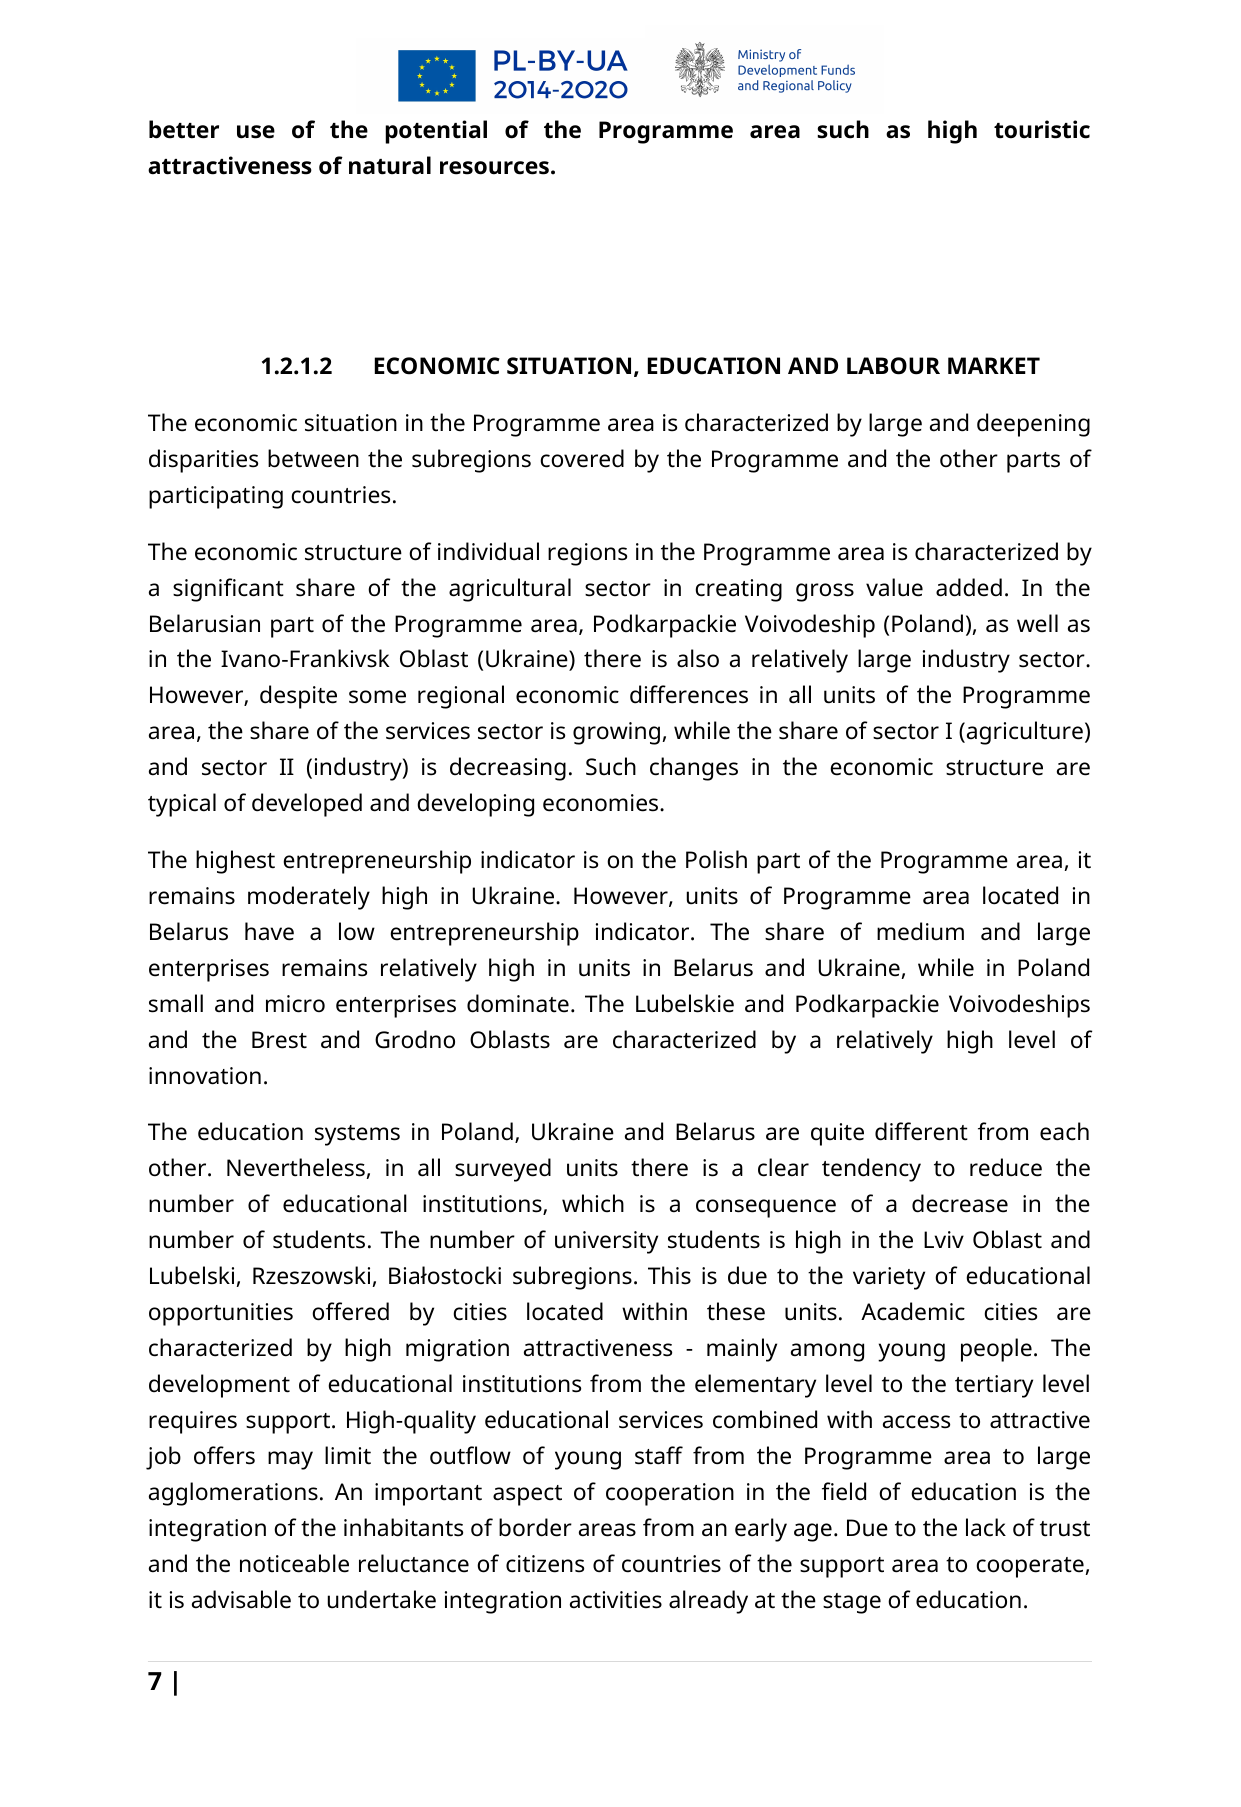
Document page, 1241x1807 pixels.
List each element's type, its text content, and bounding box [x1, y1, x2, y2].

text The economic situation in the Programme area is characterized by large and deepening disparities between the subregions covered by the Programme and the other parts of participating countries. [148, 407, 1092, 510]
text The highest entrepreneurship indicator is on the Polish part of the Programme area, it remains moderately high in Ukraine. However, units of Programme area located in Belarus have a low entrepreneurship indicator. The share of medium and large enterprises remains relatively high in units in Belarus and Ukraine, while in Poland small and micro enterprises dominate. The Lubelskie and Podkarpackie Voivodeships and the Brest and Grodno Oblasts are characterized by a relatively high level of innovation. [148, 844, 1092, 1091]
text The education systems in Poland, Ukraine and Belarus are quite different from each other. Nevertheless, in all surveyed units there is a clear tendency to reduce the number of educational institutions, which is a consequence of a decrease in the number of students. The number of university students is high in the Lviv Oblast and Lubelski, Rzeszowski, Białostocki subregions. This is due to the variety of educational opportunities offered by cities located within these units. Academic cities are characterized by high migration attractiveness - mainly among young people. The development of educational institutions from the elementary level to the tertiary level requires support. High-quality educational services combined with access to attractive job offers may limit the outflow of young staff from the Programme area to large agglomerations. An important aspect of cooperation in the field of education is the integration of the inhabitants of border areas from an early age. Due to the lack of trust and the noticeable reluctance of citizens of countries of the support area to cooperate, it is advisable to undertake integration activities already at the stage of education. [148, 1116, 1092, 1615]
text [148, 114, 1092, 181]
list ECONOMIC SITUATION, EDUCATION AND LABOUR MARKET [260, 350, 1092, 381]
text The economic structure of individual regions in the Programme area is characterized by a significant share of the agricultural sector in creating gross value added. In the Belarusian part of the Programme area, Podkarpackie Voivodeship (Poland), as well as in the Ivano-Frankivsk Oblast (Ukraine) there is also a relatively large industry sector. However, despite some regional economic differences in all units of the Programme area, the share of the services sector is growing, while the share of sector I (agriculture) and sector II (industry) is decreasing. Such changes in the economic structure are typical of developed and developing economies. [148, 536, 1092, 818]
picture [356, 25, 885, 114]
